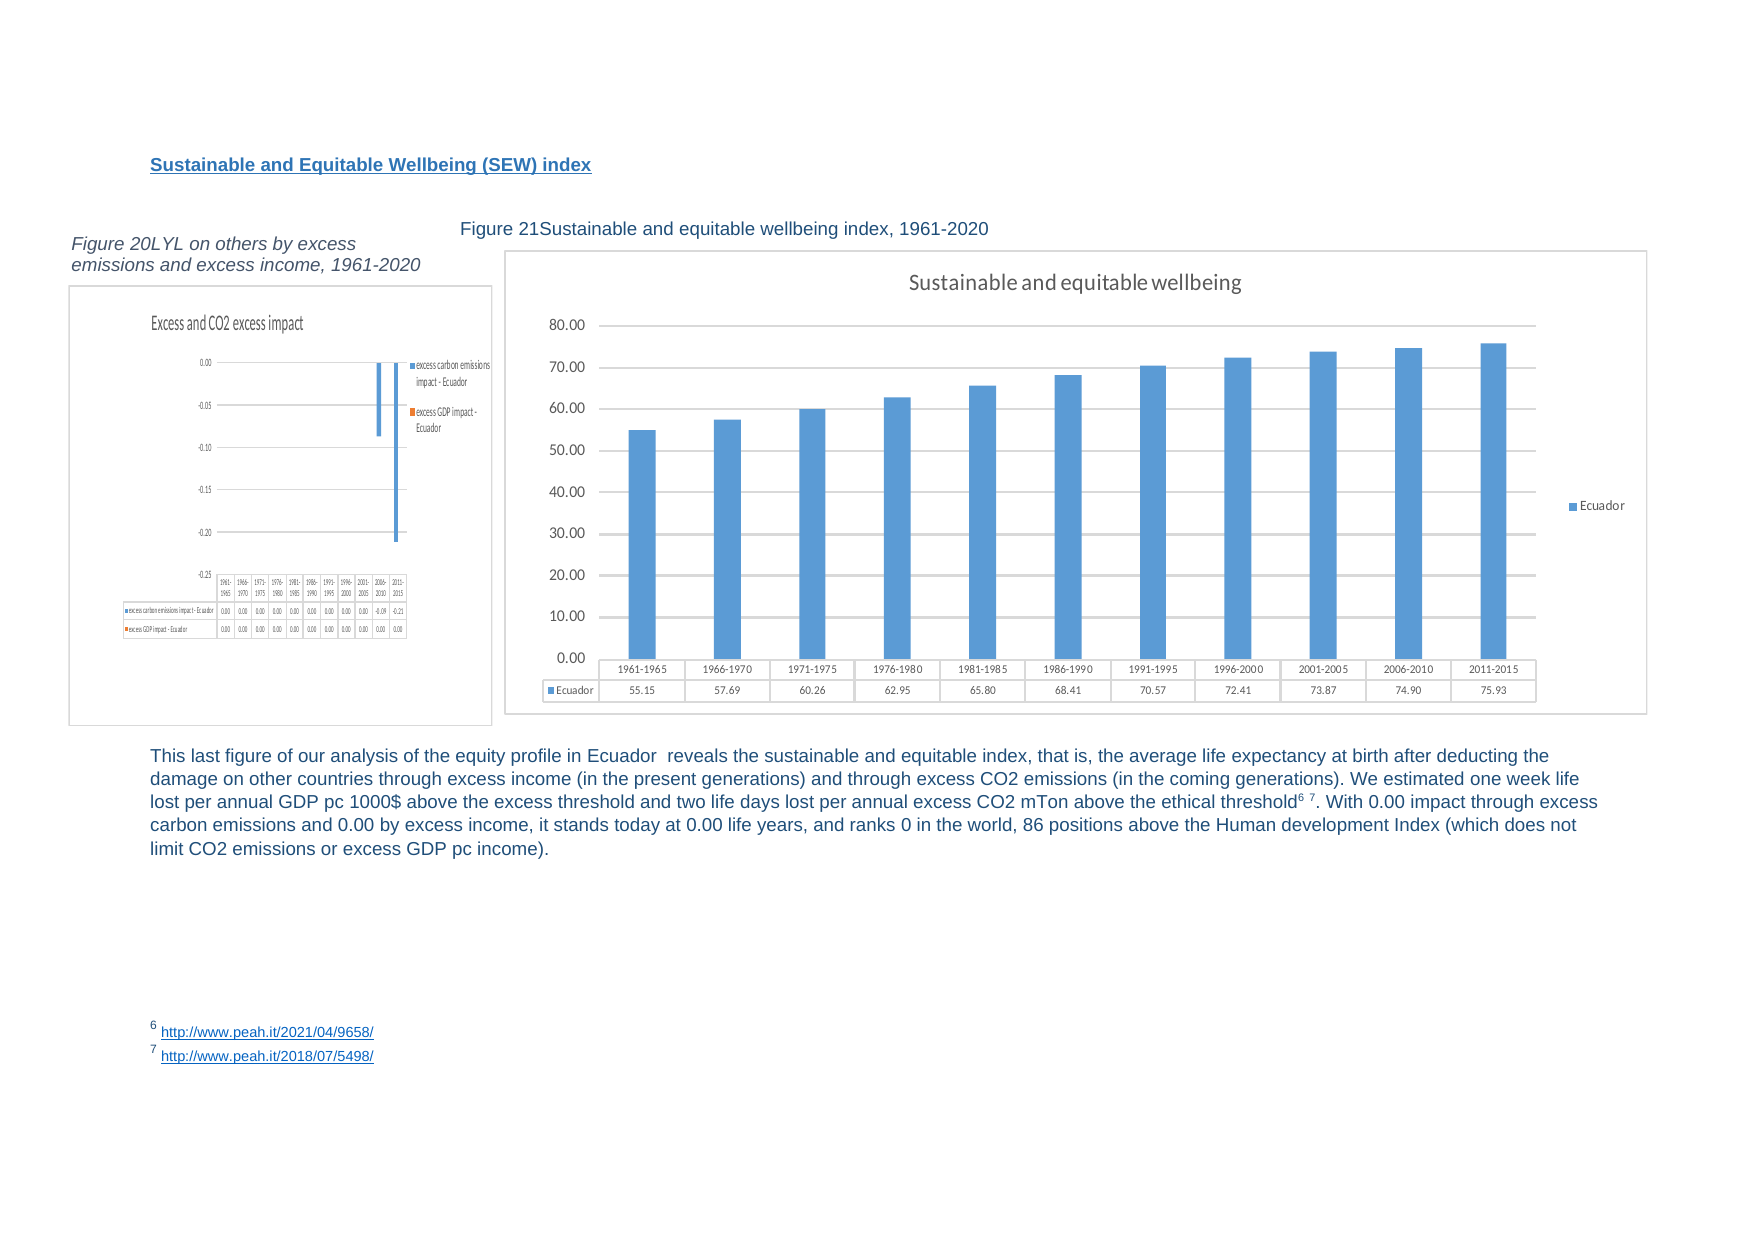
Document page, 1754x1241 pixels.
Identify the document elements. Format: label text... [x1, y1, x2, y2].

subtitle Sustainable and Equitable Wellbeing (SEW) index [150, 154, 1604, 176]
text This last figure of our analysis of the equity profile in Ecuador reveals the sustainable and equitable index, that is, the average life expectancy at birth after deducting the damage on other countries through excess income (in the present generations) and through excess CO2 emissions (in the coming generations). We estimated one week life lost per annual GDP pc 1000$ above the excess threshold and two life days lost per annual excess CO2 mTon above the ethical threshold . With 0.00 impact through excess carbon emissions and 0.00 by excess income, it stands today at 0.00 life years, and ranks 0 in the world, 86 positions above the Human development Index (which does not limit CO2 emissions or excess GDP pc income). [150, 339, 1604, 859]
